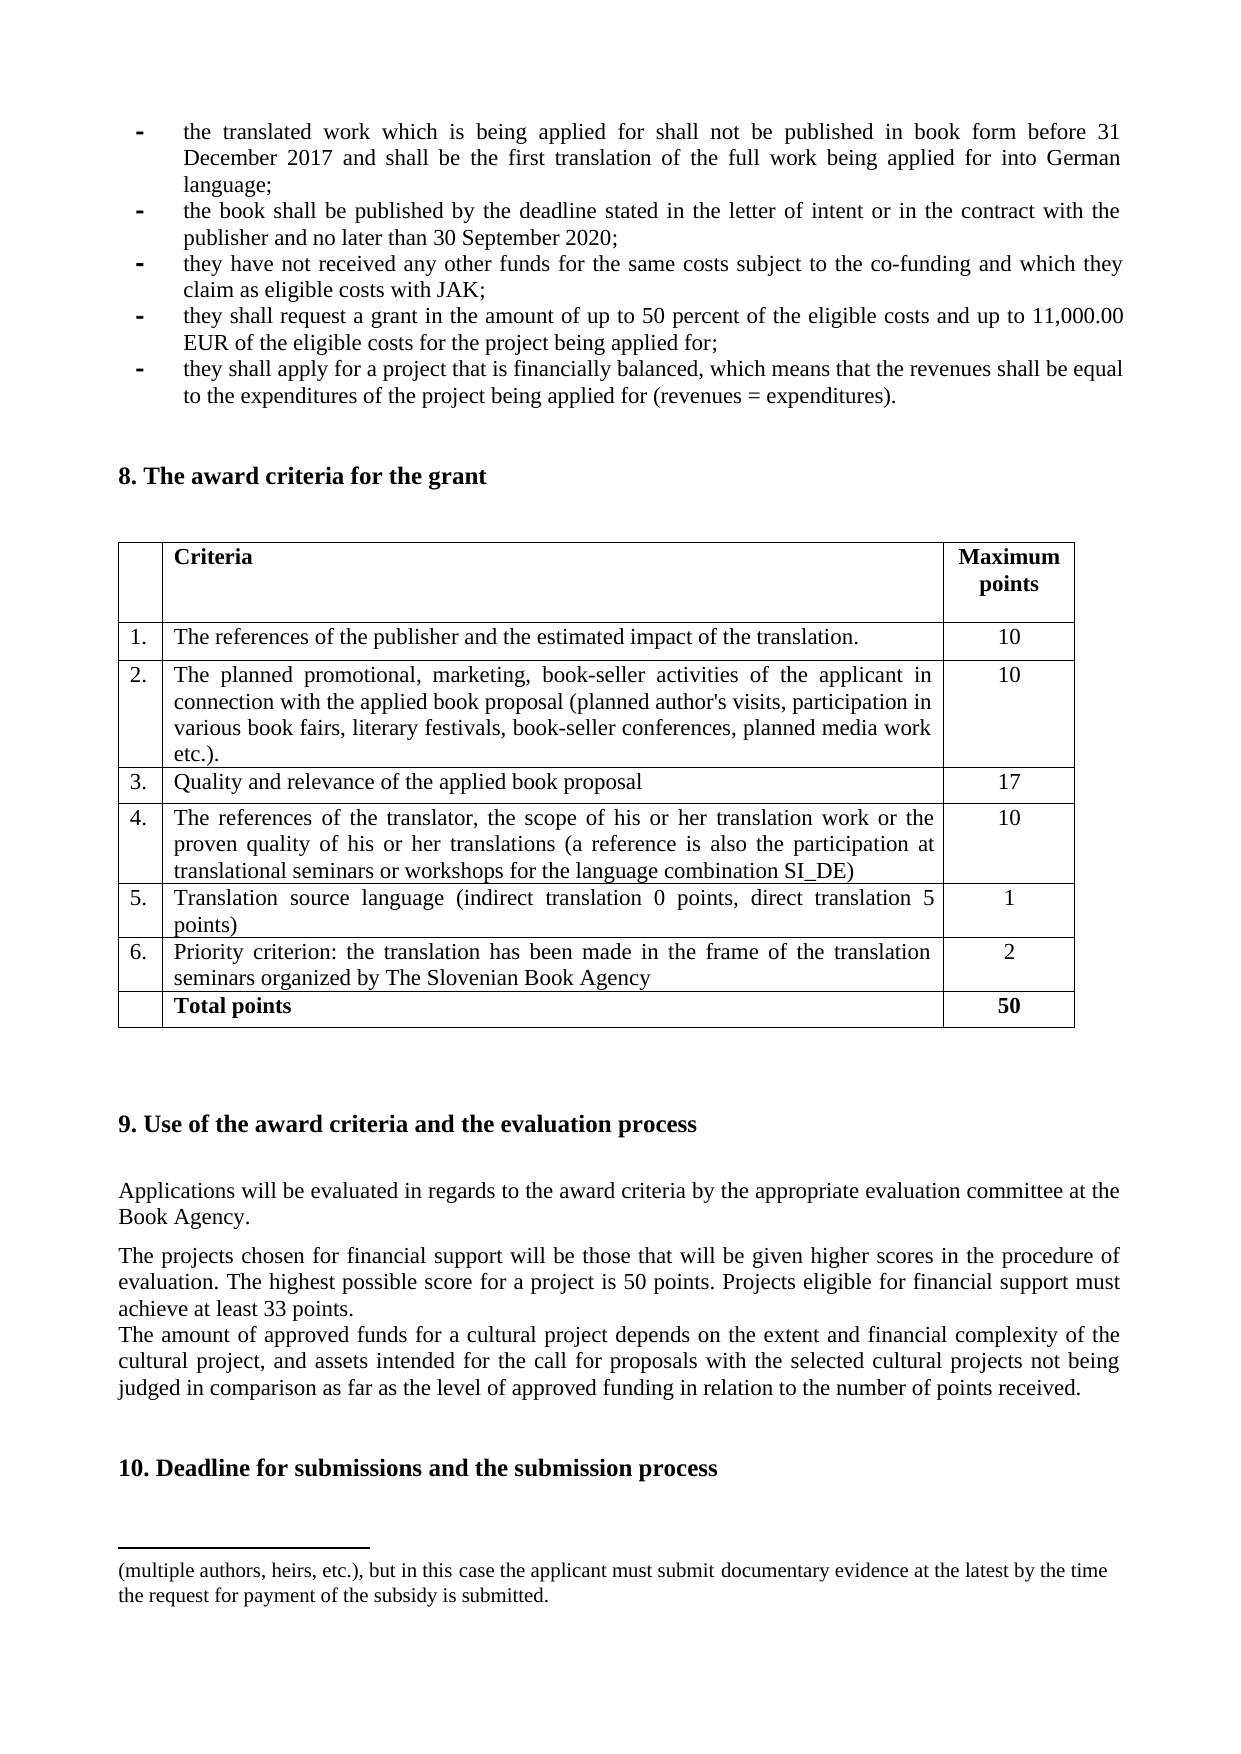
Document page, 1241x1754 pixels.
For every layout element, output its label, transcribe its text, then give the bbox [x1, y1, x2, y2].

table_cell The references of the translator, the scope of his or her translation work or the proven quality of his or her translations (a reference is also the participation at translational seminars or workshops for the language combination SI_DE) [163, 804, 943, 883]
text The projects chosen for financial support will be those that will be given higher scores in the procedure of evaluation. The highest possible score for a project is 50 points. Projects eligible for financial support must achieve at least 33 points. [118, 1242, 1122, 1321]
table_cell The references of the publisher and the estimated impact of the translation. [163, 623, 943, 660]
table_cell Translation source language (indirect translation 0 points, direct translation 5 points) [163, 884, 943, 937]
list they shall request a grant in the amount of up to 50 percent of the eligible costs and up to 11,000.00 EUR of the eligible costs for the project being applied for; [136, 303, 1125, 355]
text Applications will be evaluated in regards to the award criteria by the appropriate evaluation committee at the Book Agency. [118, 1177, 1122, 1229]
table_cell 17 [944, 768, 1074, 803]
table_cell 1 [944, 884, 1074, 937]
list they shall apply for a project that is financially balanced, which means that the revenues shall be equal to the expenditures of the project being applied for (revenues = expenditures). [136, 355, 1125, 408]
text The amount of approved funds for a cultural project depends on the extent and financial complexity of the cultural project, and assets intended for the call for proposals with the selected cultural projects not being judged in comparison as far as the level of approved funding in relation to the number of points received. [118, 1321, 1122, 1400]
text 10. Deadline for submissions and the submission process [118, 1453, 1122, 1481]
table_cell Quality and relevance of the applied book proposal [163, 768, 943, 803]
table_cell 5. [119, 884, 162, 937]
list they have not received any other funds for the same costs subject to the co-funding and which they claim as eligible costs with JAK; [136, 250, 1125, 303]
table_cell 4. [119, 804, 162, 883]
table_cell 2. [119, 661, 162, 767]
table_cell Total points [163, 992, 943, 1027]
text 8. The award criteria for the grant [118, 461, 1122, 489]
table_header [119, 543, 162, 622]
table_cell 6. [119, 938, 162, 991]
table_cell The planned promotional, marketing, book-seller activities of the applicant in connection with the applied book proposal (planned author's visits, participation in various book fairs, literary festivals, book-seller conferences, planned media work etc.). [163, 661, 943, 767]
table_cell 10 [944, 804, 1074, 883]
table_cell 50 [944, 992, 1074, 1027]
table_cell 10 [944, 623, 1074, 660]
table_cell [119, 992, 162, 1027]
list the translated work which is being applied for shall not be published in book form before 31 December 2017 and shall be the first translation of the full work being applied for into German language; [136, 118, 1122, 197]
table_header Criteria [163, 543, 943, 622]
table_cell 10 [944, 661, 1074, 767]
list the book shall be published by the deadline stated in the letter of intent or in the contract with the publisher and no later than 30 September 2020; [136, 197, 1122, 250]
table_cell 2 [944, 938, 1074, 991]
table_header Maximum points [944, 543, 1074, 622]
text 9. Use of the award criteria and the evaluation process [118, 1109, 1125, 1138]
table_cell 3. [119, 768, 162, 803]
table_cell 1. [119, 623, 162, 660]
table_cell Priority criterion: the translation has been made in the frame of the translation seminars organized by The Slovenian Book Agency [163, 938, 943, 991]
